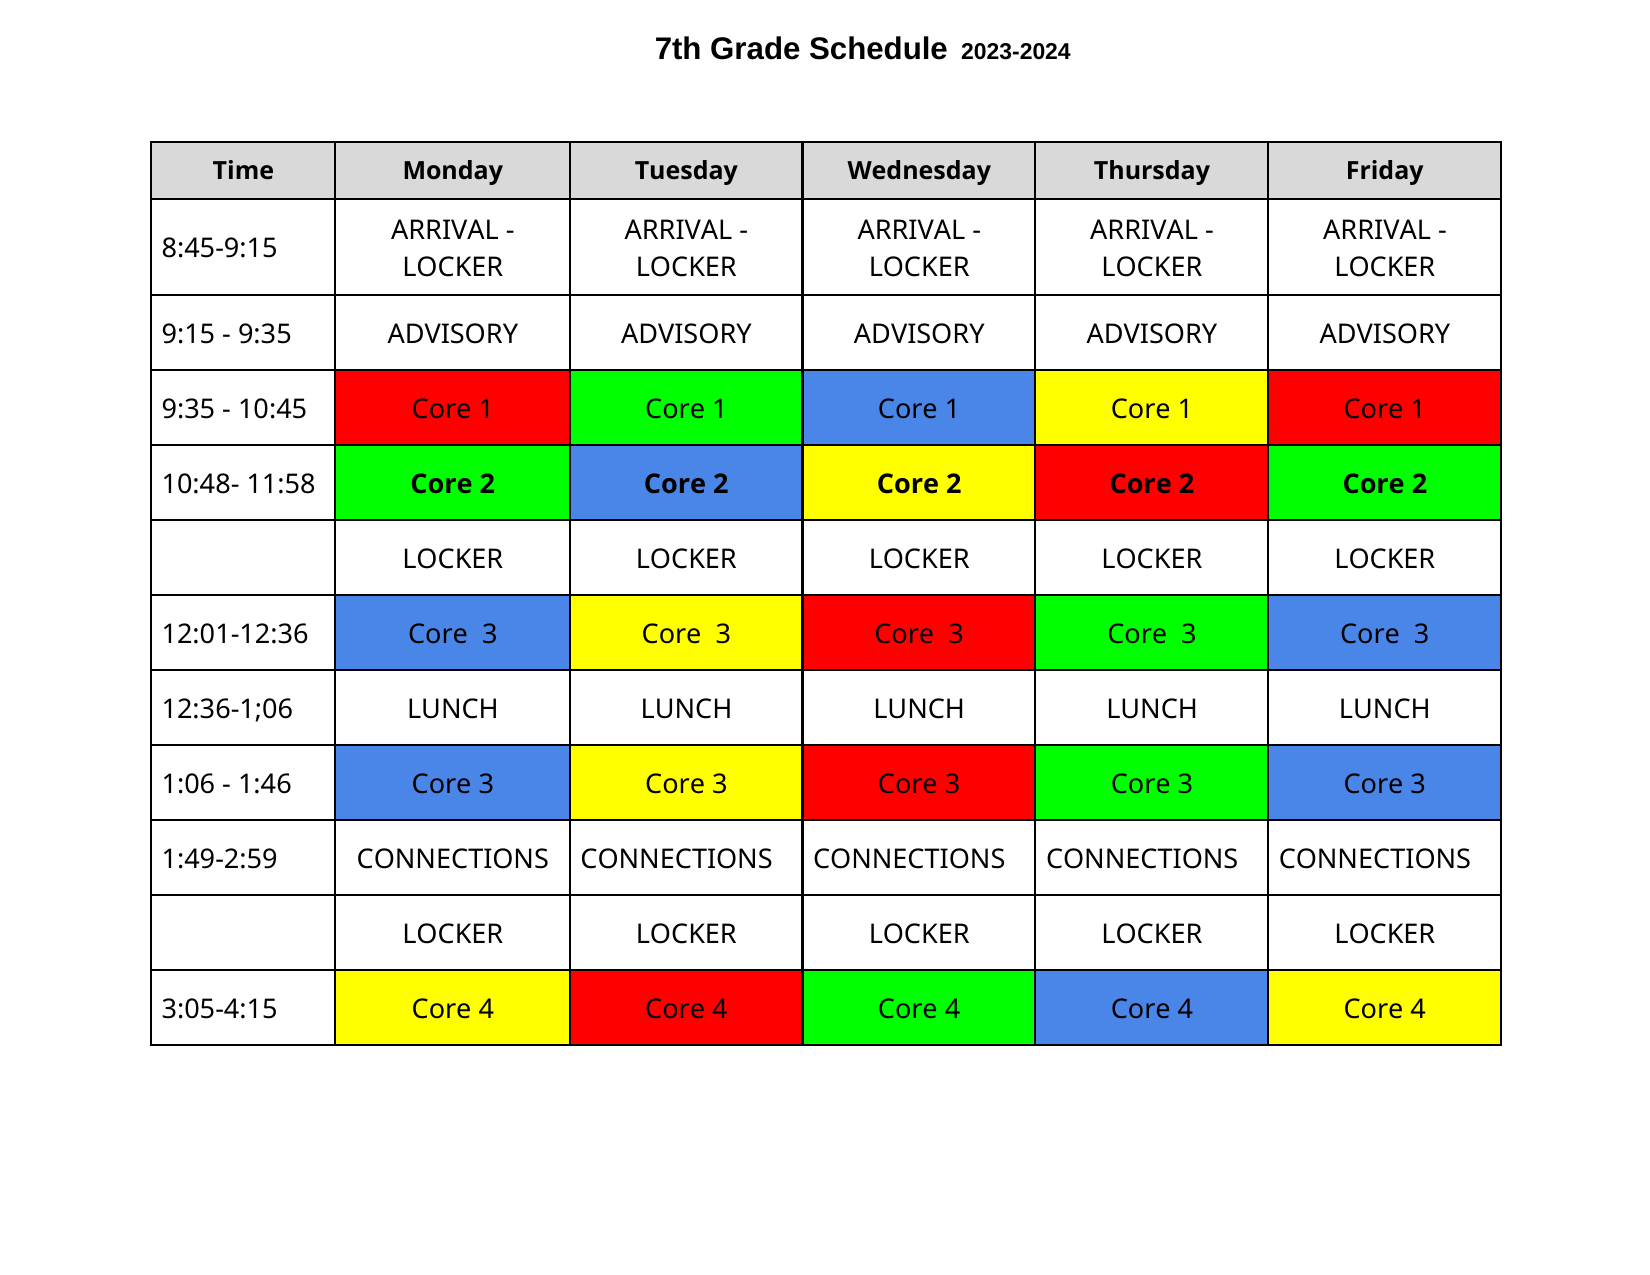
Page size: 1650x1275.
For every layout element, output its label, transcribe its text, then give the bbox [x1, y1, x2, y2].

table_cell ARRIVAL - LOCKER [571, 200, 801, 294]
table_cell ADVISORY [571, 296, 801, 369]
table_cell Core 2 [336, 446, 569, 519]
table_cell LOCKER [1269, 521, 1500, 594]
table_cell LUNCH [336, 671, 569, 744]
table_header Thursday [1036, 143, 1267, 198]
table_cell Core 2 [571, 446, 801, 519]
table_cell Core 2 [1269, 446, 1500, 519]
table_cell ARRIVAL - LOCKER [336, 200, 569, 294]
table_cell 12:36-1;06 [152, 671, 334, 744]
table_cell Core 4 [1036, 971, 1267, 1044]
table_cell Core 3 [1036, 596, 1267, 669]
table_cell LUNCH [1036, 671, 1267, 744]
table_cell Core 1 [1036, 371, 1267, 444]
table_cell CONNECTIONS [1269, 821, 1500, 894]
table_cell Core 2 [804, 446, 1034, 519]
table_cell 8:45-9:15 [152, 200, 334, 294]
table_cell 12:01-12:36 [152, 596, 334, 669]
table_cell LOCKER [336, 896, 569, 969]
table_cell LOCKER [804, 896, 1034, 969]
table_cell 1:49-2:59 [152, 821, 334, 894]
table_cell 1:06 - 1:46 [152, 746, 334, 819]
table_cell CONNECTIONS [571, 821, 801, 894]
table_header Friday [1269, 143, 1500, 198]
table_cell CONNECTIONS [336, 821, 569, 894]
table_cell LUNCH [571, 671, 801, 744]
table_cell 10:48- 11:58 [152, 446, 334, 519]
table_cell Core 1 [1269, 371, 1500, 444]
table_header Wednesday [804, 143, 1034, 198]
table_cell Core 1 [804, 371, 1034, 444]
table_cell ARRIVAL - LOCKER [804, 200, 1034, 294]
table_cell Core 3 [336, 746, 569, 819]
table_cell ARRIVAL - LOCKER [1269, 200, 1500, 294]
table_cell Core 3 [336, 596, 569, 669]
table_cell LOCKER [571, 521, 801, 594]
table_cell Core 4 [804, 971, 1034, 1044]
table_cell ADVISORY [804, 296, 1034, 369]
table_cell Core 4 [571, 971, 801, 1044]
table_header Time [152, 143, 334, 198]
table_header Monday [336, 143, 569, 198]
table_cell CONNECTIONS [804, 821, 1034, 894]
table_cell [152, 896, 334, 969]
table_cell LOCKER [804, 521, 1034, 594]
table_cell Core 1 [571, 371, 801, 444]
table_header Tuesday [571, 143, 801, 198]
table_cell Core 3 [804, 746, 1034, 819]
table_cell Core 3 [1269, 596, 1500, 669]
table_cell Core 3 [1036, 746, 1267, 819]
table_cell [152, 521, 334, 594]
table_cell ADVISORY [1269, 296, 1500, 369]
table_cell Core 1 [336, 371, 569, 444]
table_cell Core 3 [1269, 746, 1500, 819]
table_cell LUNCH [1269, 671, 1500, 744]
table_cell CONNECTIONS [1036, 821, 1267, 894]
table_cell LOCKER [1269, 896, 1500, 969]
table_cell LUNCH [804, 671, 1034, 744]
table_cell LOCKER [1036, 521, 1267, 594]
table_cell Core 3 [804, 596, 1034, 669]
table_cell 9:35 - 10:45 [152, 371, 334, 444]
table_cell LOCKER [1036, 896, 1267, 969]
table_cell 3:05-4:15 [152, 971, 334, 1044]
table_cell 9:15 - 9:35 [152, 296, 334, 369]
table_cell Core 4 [336, 971, 569, 1044]
table_cell ADVISORY [336, 296, 569, 369]
table_cell Core 3 [571, 746, 801, 819]
table_cell LOCKER [336, 521, 569, 594]
table_cell ARRIVAL - LOCKER [1036, 200, 1267, 294]
table_cell ADVISORY [1036, 296, 1267, 369]
table_cell Core 2 [1036, 446, 1267, 519]
table_cell Core 4 [1269, 971, 1500, 1044]
table_cell LOCKER [571, 896, 801, 969]
table_cell Core 3 [571, 596, 801, 669]
